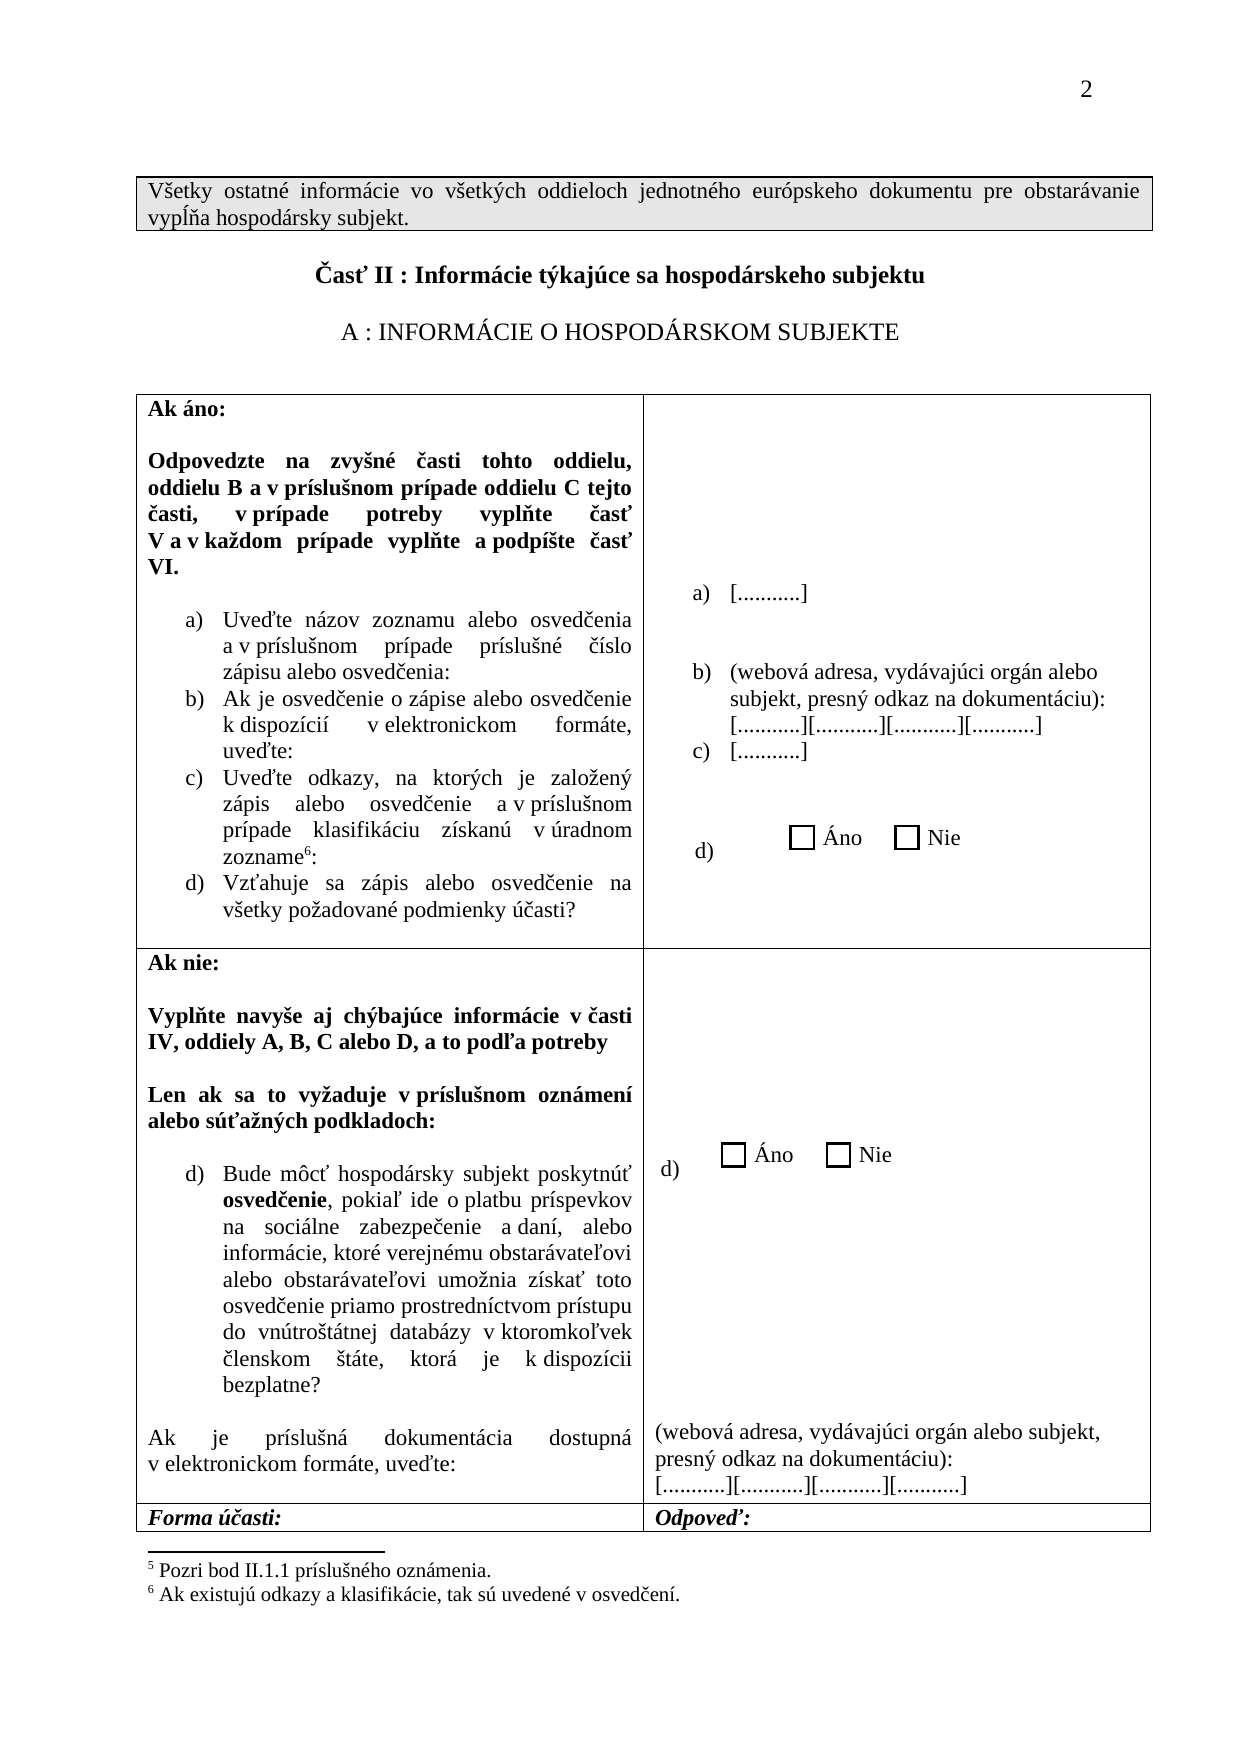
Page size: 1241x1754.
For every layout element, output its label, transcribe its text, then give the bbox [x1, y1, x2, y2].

text A : INFORMÁCIE O HOSPODÁRSKOM SUBJEKTE [148, 317, 1093, 346]
text Časť II : Informácie týkajúce sa hospodárskeho subjektu [148, 260, 1093, 289]
table_cell d) (webová adresa, vydávajúci orgán alebo subjekt, presný odkaz na dokumentáciu): [...........][...........][...........][...........] [644, 949, 1150, 1503]
table_cell Odpoveď: [644, 1504, 1150, 1531]
table_header Všetky ostatné informácie vo všetkých oddieloch jednotného európskeho dokumentu pre obstarávanie vypĺňa hospodársky subjekt. [137, 178, 1152, 230]
table_cell Forma účasti: [137, 1504, 643, 1531]
table_cell Ak nie: Vyplňte navyše aj chýbajúce informácie v časti IV, oddiely A, B, C alebo D, a to podľa potreby Len ak sa to vyžaduje v príslušnom oznámení alebo súťažných podkladoch: Bude môcť hospodársky subjekt poskytnúť osvedčenie, pokiaľ ide o platbu príspevkov na sociálne zabezpečenie a daní, alebo informácie, ktoré verejnému obstarávateľovi alebo obstarávateľovi umožnia získať toto osvedčenie priamo prostredníctvom prístupu do vnútroštátnej databázy v ktoromkoľvek členskom štáte, ktorá je k dispozícii bezplatne? Ak je príslušná dokumentácia dostupná v elektronickom formáte, uveďte: [137, 949, 643, 1503]
table_header Ak áno: Odpovedzte na zvyšné časti tohto oddielu, oddielu B a v príslušnom prípade oddielu C tejto časti, v prípade potreby vyplňte časť V a v každom prípade vyplňte a podpíšte časť VI. Uveďte názov zoznamu alebo osvedčenia a v príslušnom prípade príslušné číslo zápisu alebo osvedčenia: Ak je osvedčenie o zápise alebo osvedčenie k dispozícií v elektronickom formáte, uveďte: Uveďte odkazy, na ktorých je založený zápis alebo osvedčenie a v príslušnom prípade klasifikáciu získanú v úradnom zozname: Vzťahuje sa zápis alebo osvedčenie na všetky požadované podmienky účasti? [137, 395, 643, 948]
table_header [...........] (webová adresa, vydávajúci orgán alebo subjekt, presný odkaz na dokumentáciu): [...........][...........][...........][...........] [...........] d) [644, 395, 1150, 948]
